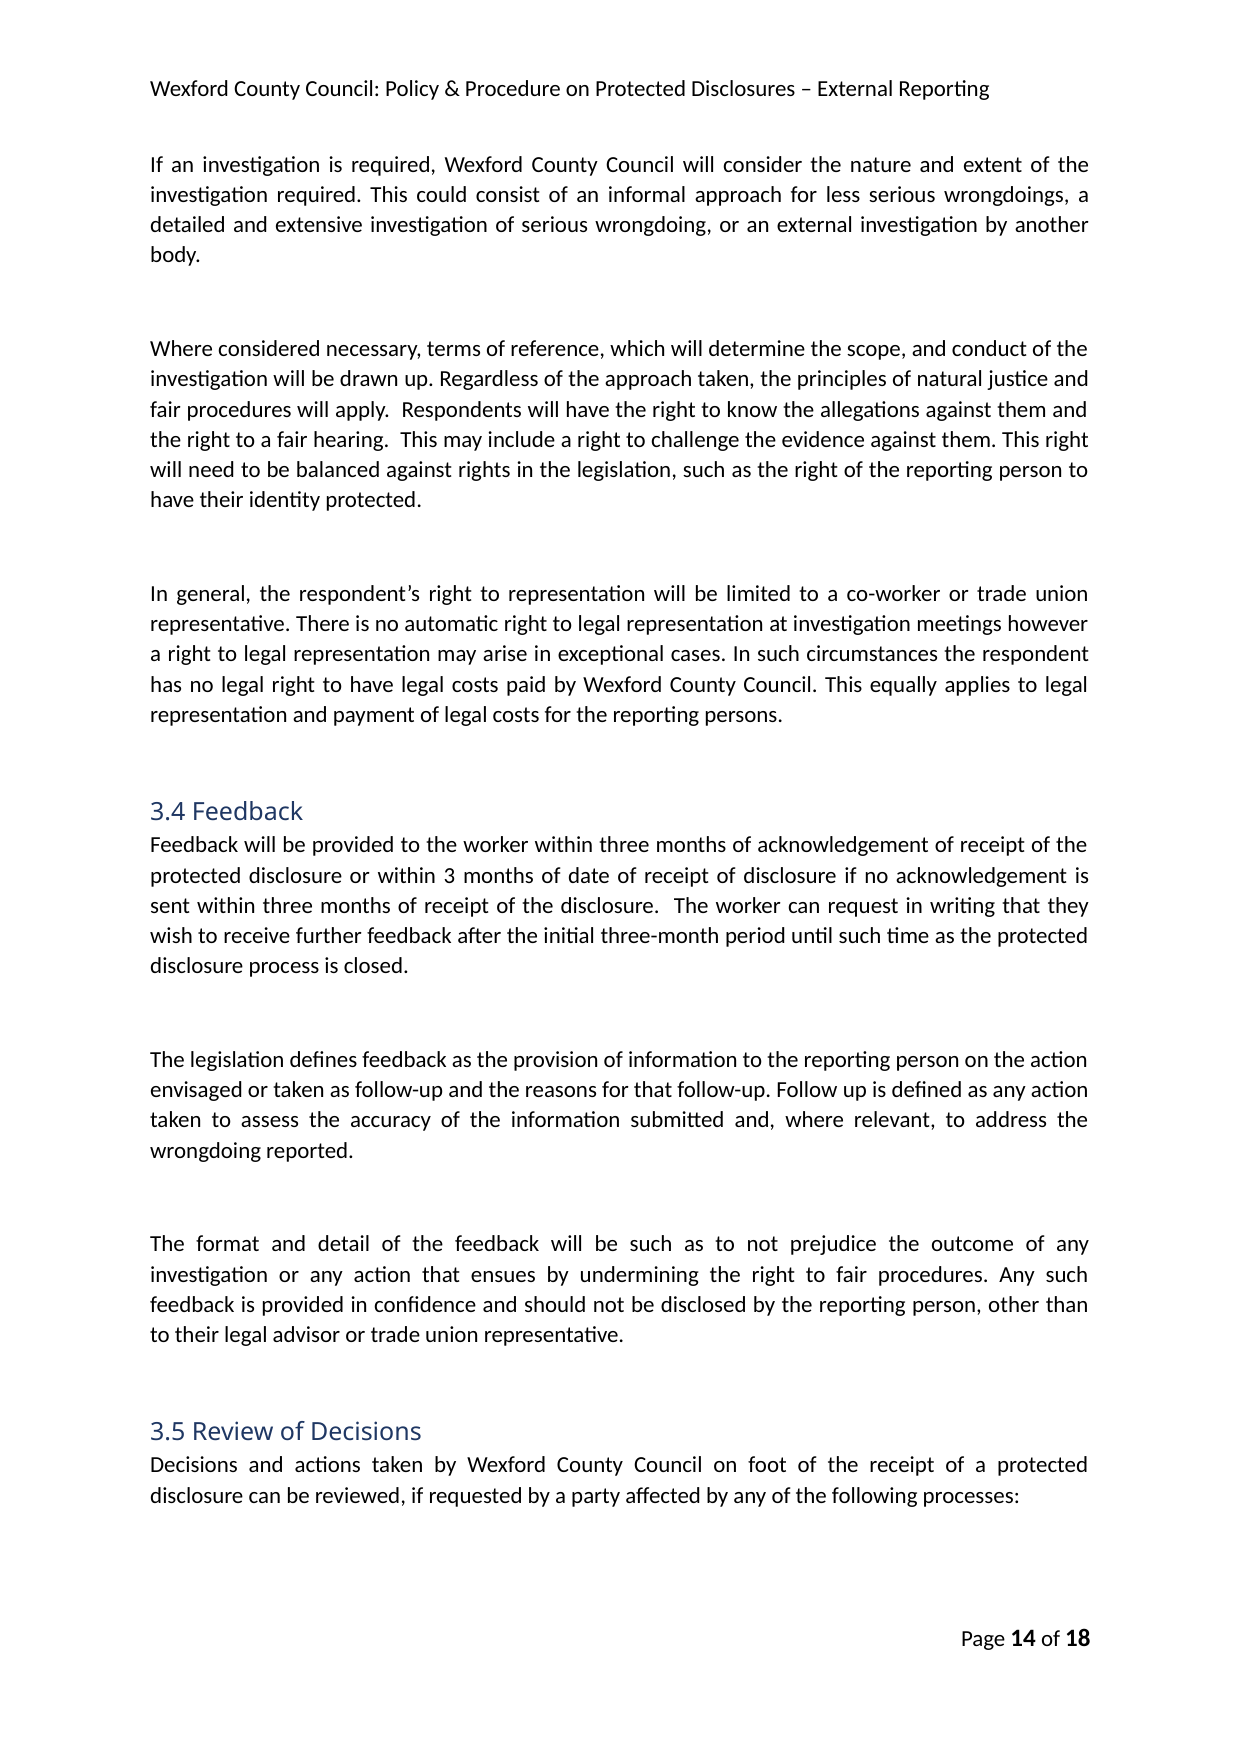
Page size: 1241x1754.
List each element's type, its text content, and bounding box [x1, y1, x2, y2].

subtitle 3.5 Review of Decisions [150, 1414, 1090, 1448]
text The format and detail of the feedback will be such as to not prejudice the outcome of any investigation or any action that ensues by undermining the right to fair procedures. Any such feedback is provided in confidence and should not be disclosed by the reporting person, other than to their legal advisor or trade union representative. [150, 1229, 1090, 1348]
subtitle 3.4 Feedback [150, 794, 1090, 828]
text If an investigation is required, Wexford County Council will consider the nature and extent of the investigation required. This could consist of an informal approach for less serious wrongdoings, a detailed and extensive investigation of serious wrongdoing, or an external investigation by another body. [150, 150, 1090, 269]
text In general, the respondent’s right to representation will be limited to a co-worker or trade union representative. There is no automatic right to legal representation at investigation meetings however a right to legal representation may arise in exceptional cases. In such circumstances the respondent has no legal right to have legal costs paid by Wexford County Council. This equally applies to legal representation and payment of legal costs for the reporting persons. [150, 579, 1090, 728]
text Feedback will be provided to the worker within three months of acknowledgement of receipt of the protected disclosure or within 3 months of date of receipt of disclosure if no acknowledgement is sent within three months of receipt of the disclosure. The worker can request in writing that they wish to receive further feedback after the initial three-month period until such time as the protected disclosure process is closed. [150, 831, 1090, 979]
text Decisions and actions taken by Wexford County Council on foot of the receipt of a protected disclosure can be reviewed, if requested by a party affected by any of the following processes: [150, 1451, 1090, 1509]
text The legislation defines feedback as the provision of information to the reporting person on the action envisaged or taken as follow-up and the reasons for that follow-up. Follow up is defined as any action taken to assess the accuracy of the information submitted and, where relevant, to address the wrongdoing reported. [150, 1045, 1090, 1164]
text Where considered necessary, terms of reference, which will determine the scope, and conduct of the investigation will be drawn up. Regardless of the approach taken, the principles of natural justice and fair procedures will apply. Respondents will have the right to know the allegations against them and the right to a fair hearing. This may include a right to challenge the evidence against them. This right will need to be balanced against rights in the legislation, such as the right of the reporting person to have their identity protected. [150, 334, 1090, 513]
